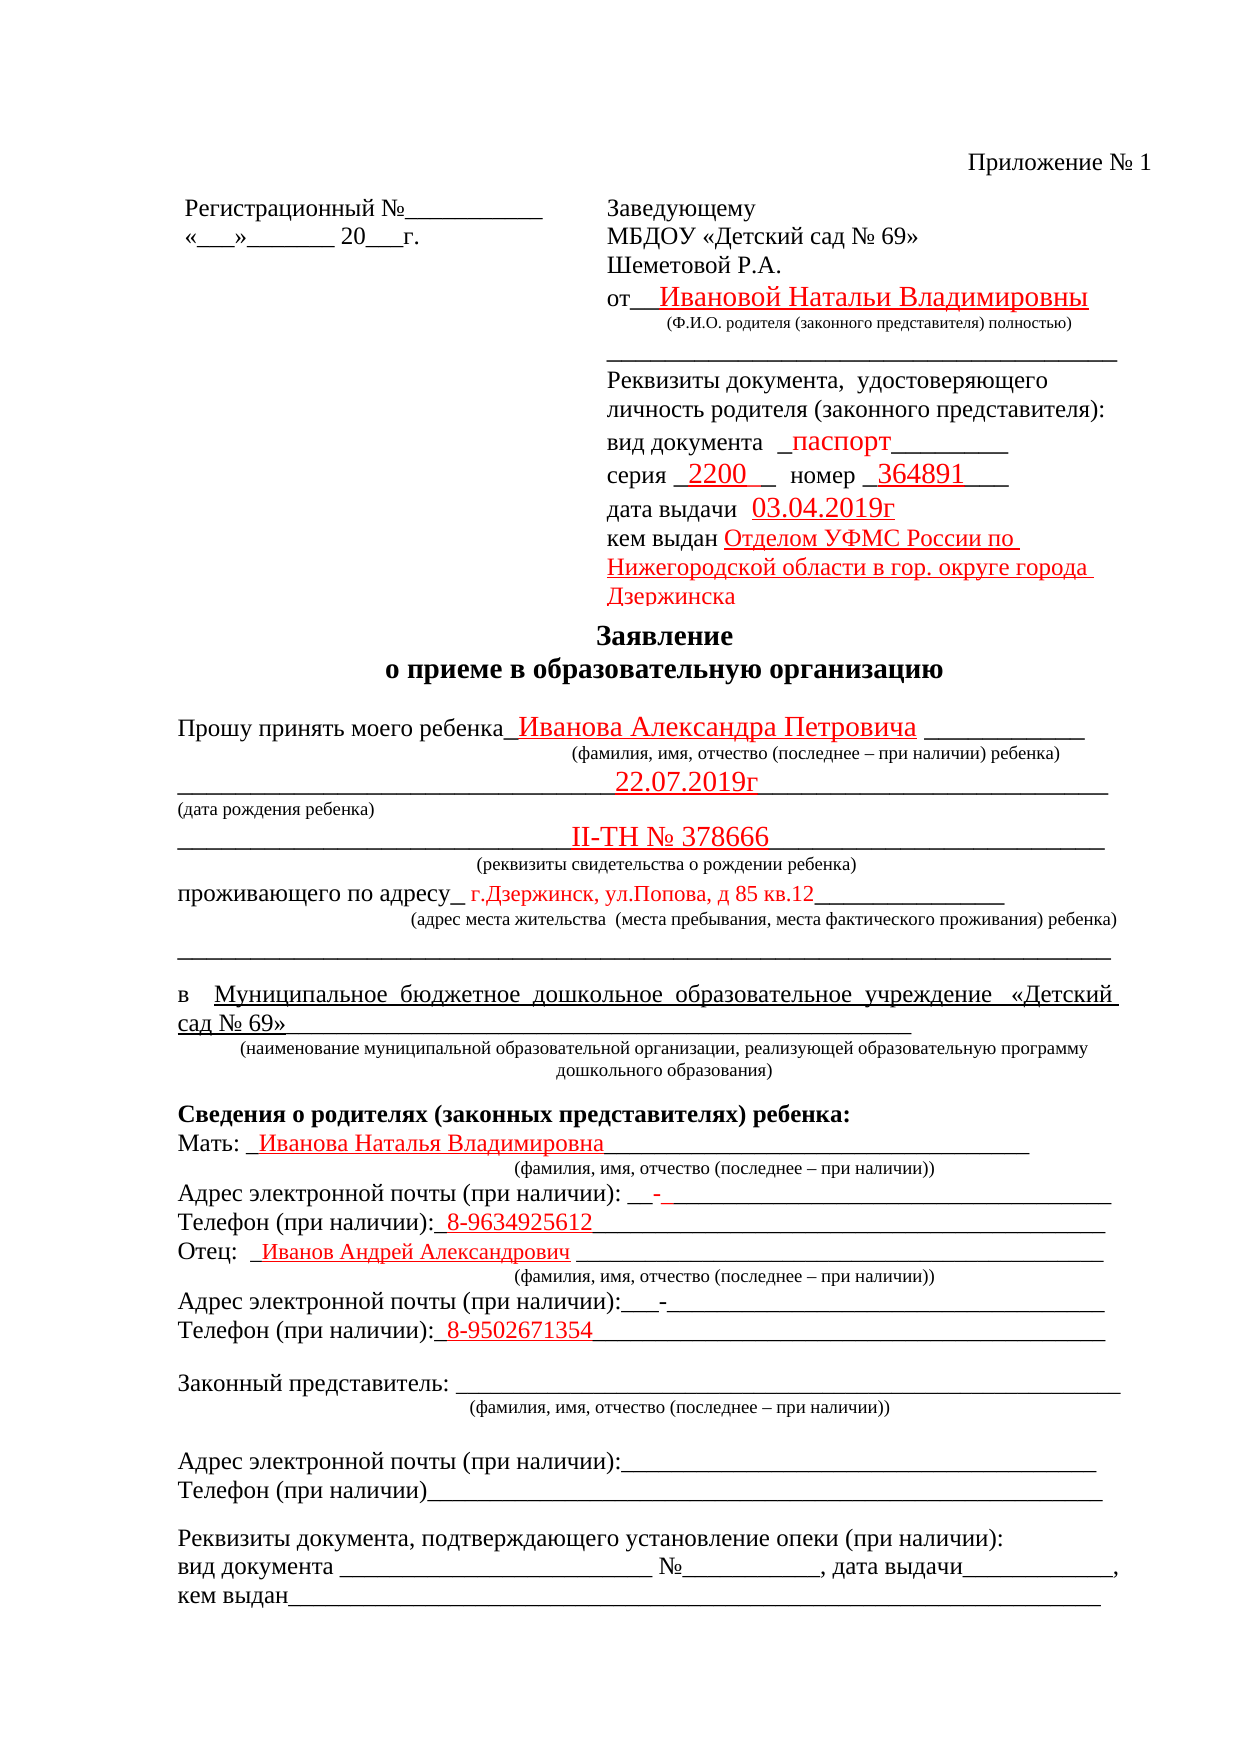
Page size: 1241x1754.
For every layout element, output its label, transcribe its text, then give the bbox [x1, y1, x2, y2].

text дошкольного образования) [162, 1058, 1167, 1080]
text кем выдан_________________________________________________________________ [177, 1580, 1152, 1609]
text (фамилия, имя, отчество (последнее – при наличии)) [177, 1157, 1152, 1178]
text (наименование муниципальной образовательной организации, реализующей образовательную программу [162, 1037, 1167, 1058]
text Адрес электронной почты (при наличии):___-___________________________________ [177, 1286, 1152, 1315]
text Мать: _Иванова Наталья Владимировна__________________________________ [177, 1128, 1152, 1157]
text ______________________________22.07.2019г________________________ [177, 764, 1152, 797]
text (фамилия, имя, отчество (последнее – при наличии)) [177, 1264, 1152, 1286]
text (фамилия, имя, отчество (последнее – при наличии)) [177, 1396, 1152, 1418]
text в Муниципальное бюджетное дошкольное образовательное учреждение «Детский сад № 69»__________________________________________________ [177, 979, 1152, 1037]
text Отец: _Иванов Андрей Александрович ______________________________________________ [177, 1236, 1152, 1264]
text Адрес электронной почты (при наличии):______________________________________ [177, 1446, 1152, 1475]
text Реквизиты документа, подтверждающего установление опеки (при наличии): [177, 1523, 1152, 1551]
text Адрес электронной почты (при наличии): __-____________________________________ [177, 1178, 1152, 1207]
text Телефон (при наличии):_8-9634925612_________________________________________ [177, 1207, 1152, 1236]
text вид документа _________________________ №___________, дата выдачи____________, [177, 1551, 1152, 1580]
text (фамилия, имя, отчество (последнее – при наличии) ребенка) [177, 742, 1152, 764]
text Прошу принять моего ребенка_Иванова Александра Петровича ___________ [177, 709, 1152, 742]
text ___________________________II-ТН № 378666_______________________ [177, 819, 1152, 852]
text (реквизиты свидетельства о рождении ребенка) [177, 852, 1152, 874]
text Законный представитель: __________________________________________________________ [177, 1368, 1152, 1396]
text Телефон (при наличии)______________________________________________________ [177, 1475, 1152, 1503]
text о приеме в образовательную организацию [177, 651, 1152, 685]
text Заявление [177, 618, 1152, 651]
text Телефон (при наличии):_8-9502671354_________________________________________ [177, 1315, 1152, 1344]
text Приложение № 1 [177, 147, 1152, 176]
text Сведения о родителях (законных представителях) ребенка: [177, 1099, 1152, 1128]
text (адрес места жительства (места пребывания, места фактического проживания) ребенка) [177, 908, 1152, 929]
text (дата рождения ребенка) [177, 797, 1152, 819]
text проживающего по адресу_ г.Дзержинск, ул.Попова, д 85 кв.12_____________ [177, 874, 1152, 908]
text ________________________________________________________________ [177, 929, 1152, 963]
